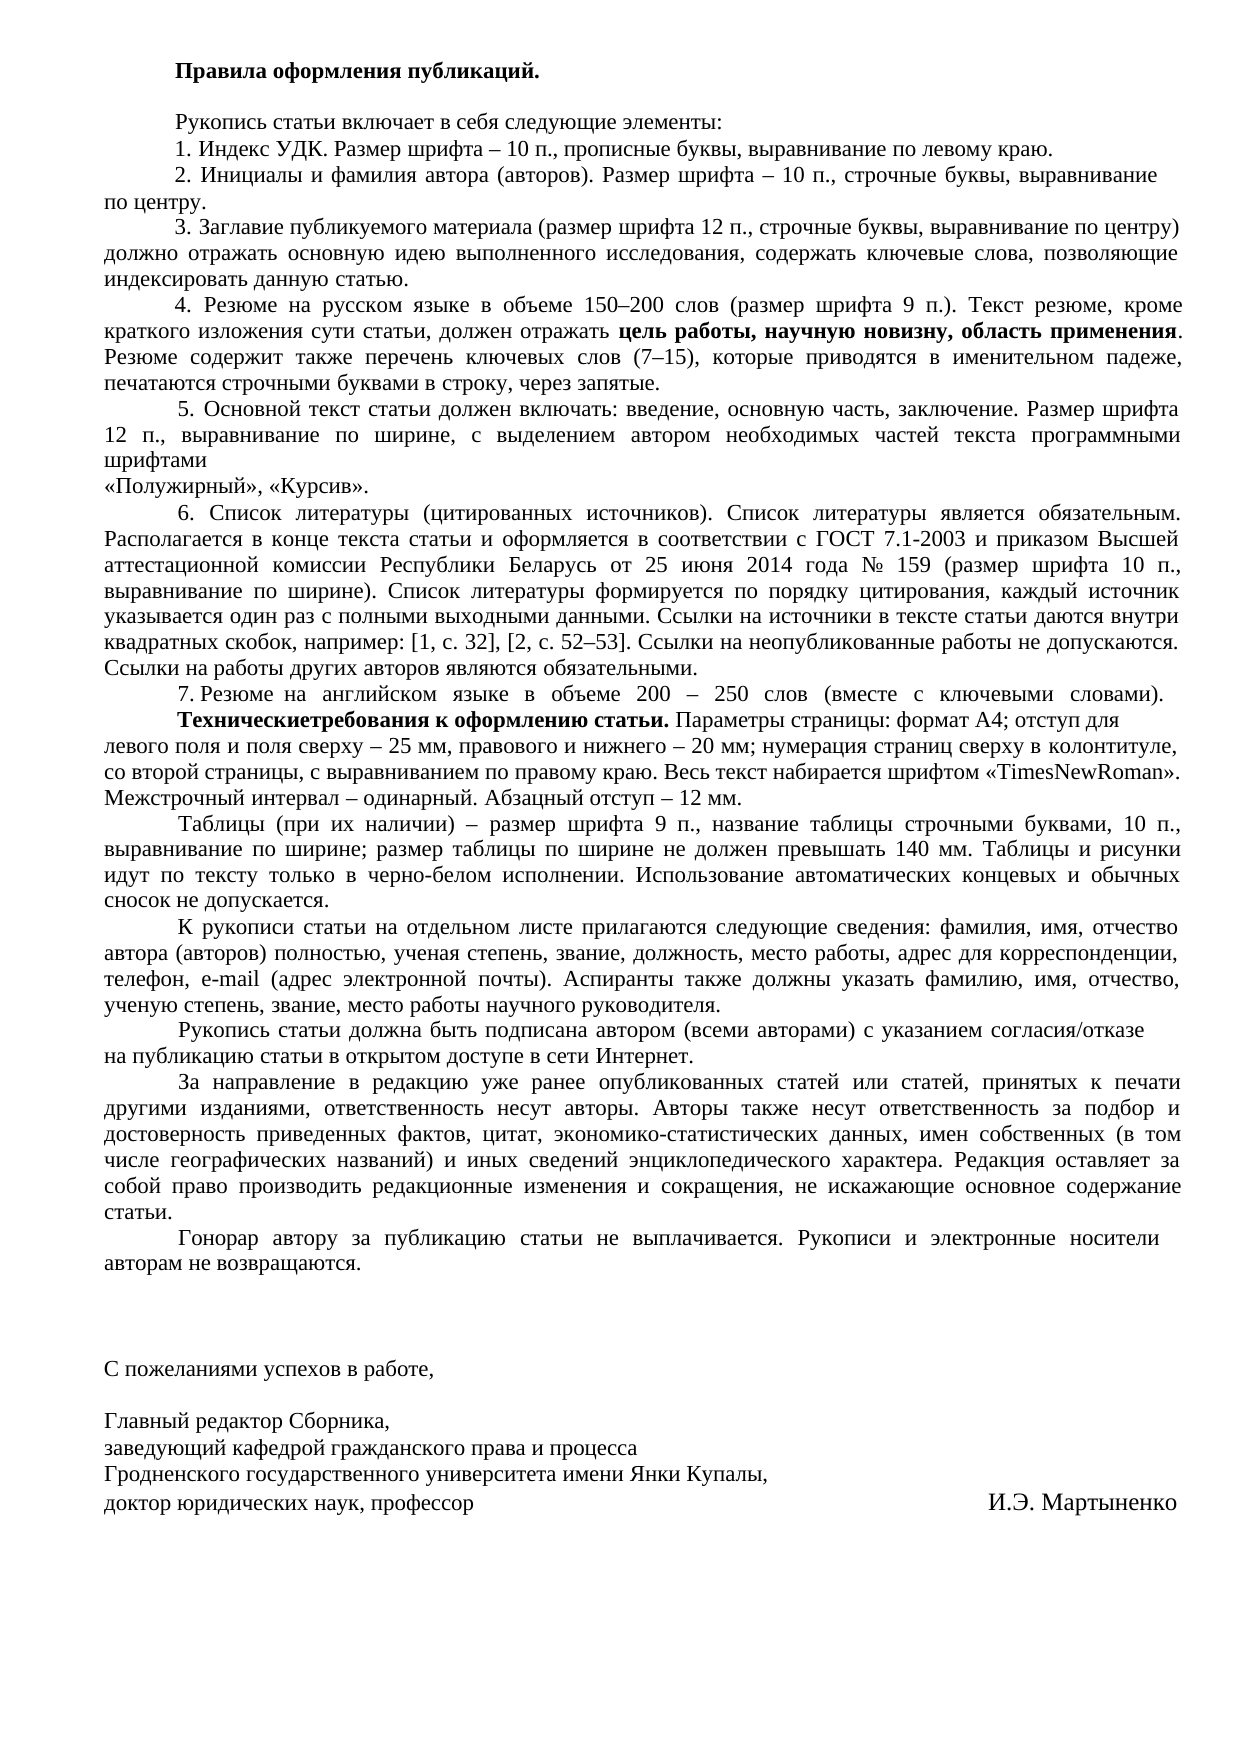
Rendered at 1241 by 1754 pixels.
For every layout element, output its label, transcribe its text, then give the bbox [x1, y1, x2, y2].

text Рукопись статьи должна быть подписана автором (всеми авторами) с указанием согласия/отказе на публикацию статьи в открытом доступе в сети Интернет. [104, 1018, 1145, 1068]
text заведующий кафедрой гражданского права и процесса Гродненского государственного университета имени Янки Купалы, [104, 1434, 773, 1487]
list Инициалы и фамилия автора (авторов). Размер шрифта – 10 п., строчные буквы, выравнивание по центру. [104, 161, 1158, 214]
text Таблицы (при их наличии) – размер шрифта 9 п., название таблицы строчными буквами, 10 п., выравнивание по ширине; размер таблицы по ширине не должен превышать 140 мм. Таблицы и рисунки идут по тексту только в черно-белом исполнении. Использование автоматических концевых и обычных сносок не допускается. [104, 811, 1181, 912]
text «Полужирный», «Курсив». [104, 473, 1194, 499]
text С пожеланиями успехов в работе, Главный редактор Сборника, [103, 1329, 435, 1433]
list Индекс УДК. Размер шрифта – 10 п., прописные буквы, выравнивание по левому краю. [174, 135, 1194, 161]
subtitle Правила оформления публикаций. [175, 57, 1194, 83]
text За направление в редакцию уже ранее опубликованных статей или статей, принятых к печати другими изданиями, ответственность несут авторы. Авторы также несут ответственность за подбор и достоверность приведенных фактов, цитат, экономико-статистических данных, имен собственных (в том числе географических названий) и иных сведений энциклопедического характера. Редакция оставляет за собой право производить редакционные изменения и сокращения, не искажающие основное содержание статьи. [104, 1069, 1182, 1224]
text Гонорар автору за публикацию статьи не выплачивается. Рукописи и электронные носители авторам не возвращаются. [104, 1225, 1159, 1276]
list Список литературы (цитированных источников). Список литературы является обязательным. Располагается в конце текста статьи и оформляется в соответствии с ГОСТ 7.1-2003 и приказом Высшей аттестационной комиссии Республики Беларусь от 25 июня 2014 года № 159 (размер шрифта 10 п., выравнивание по ширине). Список литературы формируется по порядку цитирования, каждый источник указывается один раз с полными выходными данными. Ссылки на источники в тексте статьи даются внутри квадратных скобок, например: [1, с. 32], [2, с. 52–53]. Ссылки на неопубликованные работы не допускаются. Ссылки на работы других авторов являются обязательными. [104, 500, 1181, 681]
text Рукопись статьи включает в себя следующие элементы: [175, 108, 1194, 134]
list Заглавие публикуемого материала (размер шрифта 12 п., строчные буквы, выравнивание по центру) должно отражать основную идею выполненного исследования, содержать ключевые слова, позволяющие индексировать данную статью. [104, 214, 1180, 291]
text Техническиетребования к оформлению статьи. Параметры страницы: формат А4; отступ для левого поля и поля сверху – 25 мм, правового и нижнего – 20 мм; нумерация страниц сверху в колонтитуле, со второй страницы, с выравниванием по правому краю. Весь текст набирается шрифтом «TimesNewRoman». Межстрочный интервал – одинарный. Абзацный отступ – 12 мм. [104, 707, 1183, 810]
text доктор юридических наук, профессор И.Э. Мартыненко [104, 1487, 1194, 1516]
list Основной текст статьи должен включать: введение, основную часть, заключение. Размер шрифта 12 п., выравнивание по ширине, с выделением автором необходимых частей текста программными шрифтами [104, 396, 1181, 473]
text К рукописи статьи на отдельном листе прилагаются следующие сведения: фамилия, имя, отчество автора (авторов) полностью, ученая степень, звание, должность, место работы, адрес для корреспонденции, телефон, e-mail (адрес электронной почты). Аспиранты также должны указать фамилию, имя, отчество, ученую степень, звание, место работы научного руководителя. [104, 914, 1180, 1017]
list Резюме на русском языке в объеме 150–200 слов (размер шрифта 9 п.). Текст резюме, кроме краткого изложения сути статьи, должен отражать цель работы, научную новизну, область применения. Резюме содержит также перечень ключевых слов (7–15), которые приводятся в именительном падеже, печатаются строчными буквами в строку, через запятые. [104, 292, 1183, 395]
list Резюме на английском языке в объеме 200 – 250 слов (вместе с ключевыми словами). [177, 681, 1194, 707]
